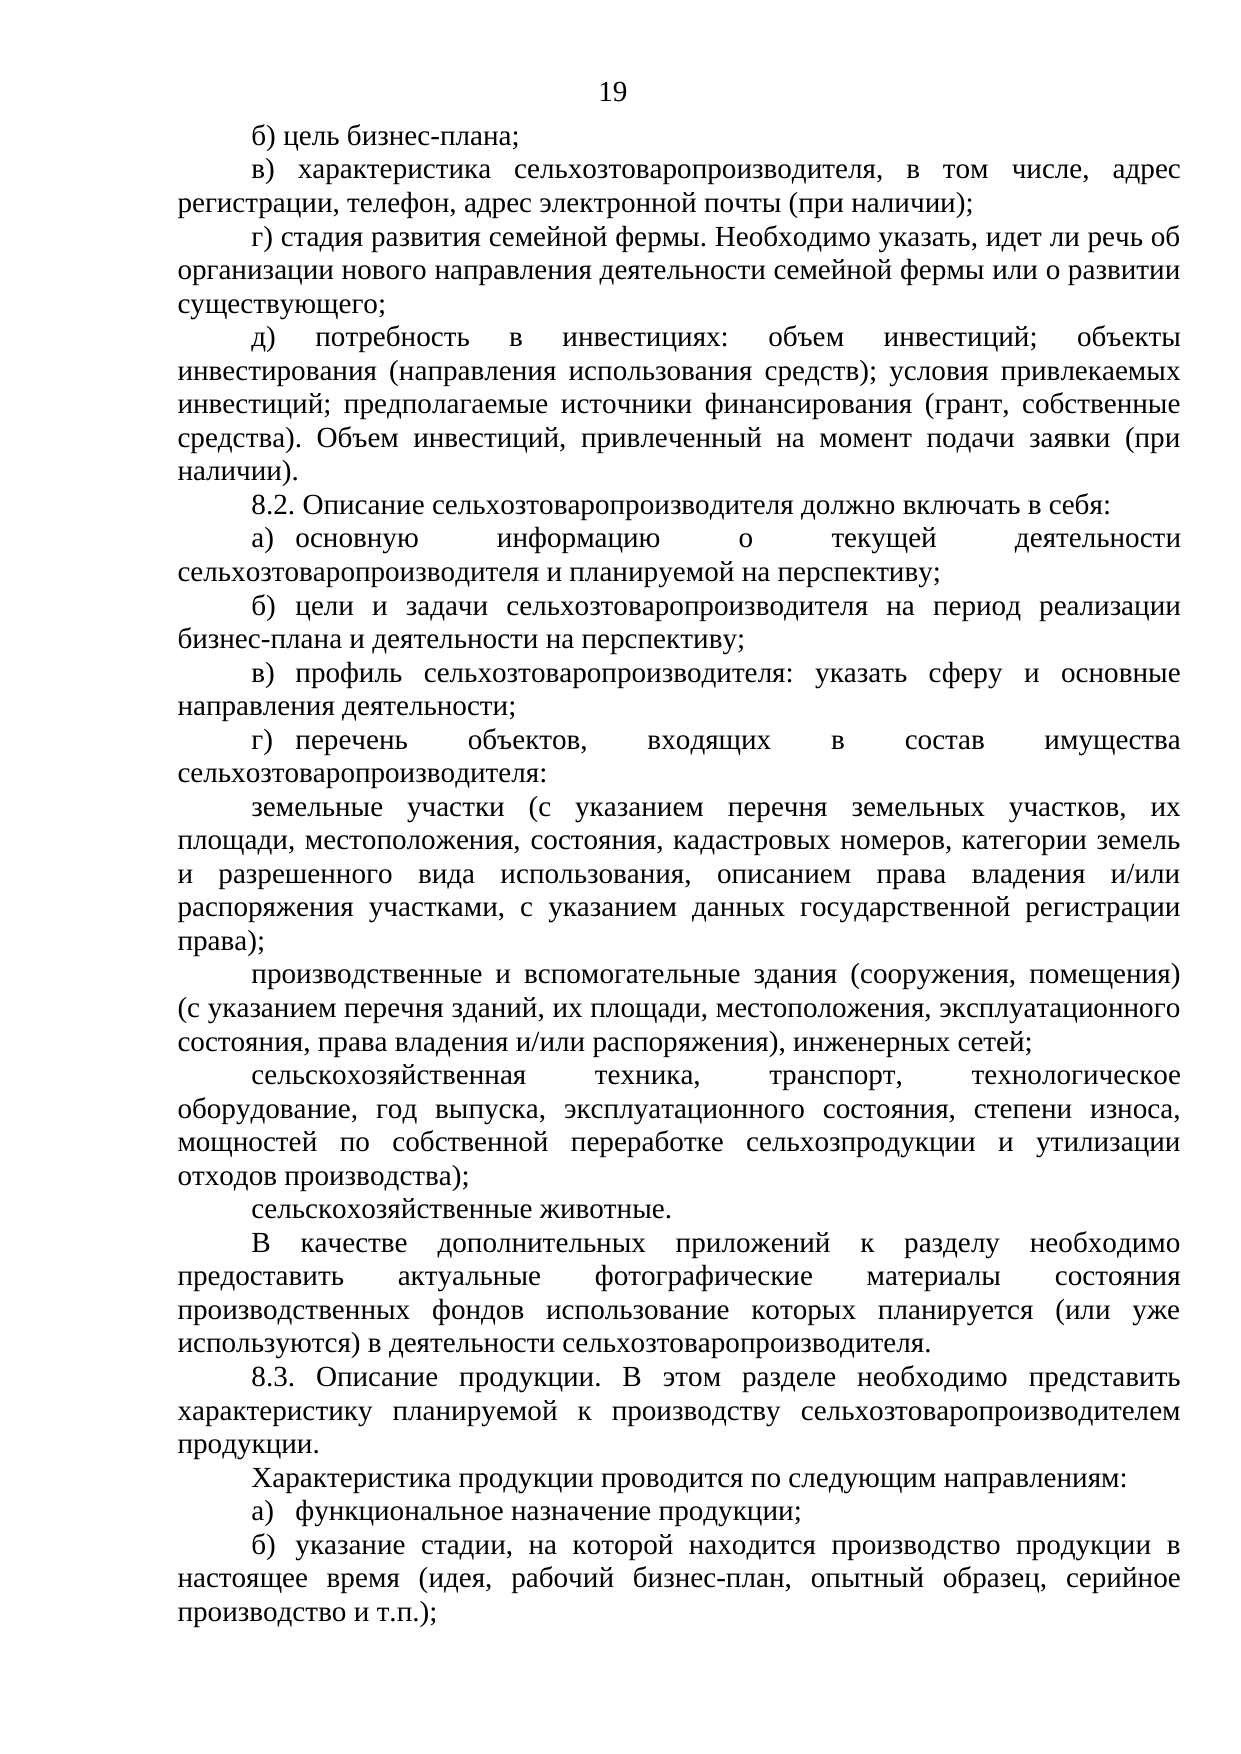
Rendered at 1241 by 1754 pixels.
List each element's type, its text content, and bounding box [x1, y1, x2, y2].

list сельскохозяйственная техника, транспорт, технологическое оборудование, год выпуска, эксплуатационного состояния, степени износа, мощностей по собственной переработке сельхозпродукции и утилизации отходов производства); [177, 1057, 1181, 1191]
list земельные участки (с указанием перечня земельных участков, их площади, местоположения, состояния, кадастровых номеров, категории земель и разрешенного вида использования, описанием права владения и/или распоряжения участками, с указанием данных государственной регистрации права); [177, 789, 1181, 957]
text д) потребность в инвестициях: объем инвестиций; объекты инвестирования (направления использования средств); условия привлекаемых инвестиций; предполагаемые источники финансирования (грант, собственные средства). Объем инвестиций, привлеченный на момент подачи заявки (при наличии). [177, 319, 1181, 487]
text 8.2. Описание сельхозтоваропроизводителя должно включать в себя: [177, 487, 1181, 521]
list профиль сельхозтоваропроизводителя: указать сферу и основные направления деятельности; [177, 655, 1181, 722]
list функциональное назначение продукции; [177, 1493, 1181, 1527]
list производственные и вспомогательные здания (сооружения, помещения) (с указанием перечня зданий, их площади, местоположения, эксплуатационного состояния, права владения и/или распоряжения), инженерных сетей; [177, 957, 1181, 1057]
text в) характеристика сельхозтоваропроизводителя, в том числе, адрес регистрации, телефон, адрес электронной почты (при наличии); [177, 152, 1181, 219]
list В качестве дополнительных приложений к разделу необходимо предоставить актуальные фотографические материалы состояния производственных фондов использование которых планируется (или уже используются) в деятельности сельхозтоваропроизводителя. [177, 1225, 1181, 1359]
list перечень объектов, входящих в состав имущества сельхозтоваропроизводителя: [177, 722, 1181, 789]
list сельскохозяйственные животные. [177, 1191, 1181, 1225]
list основную информацию о текущей деятельности сельхозтоваропроизводителя и планируемой на перспективу; [177, 521, 1181, 588]
text г) стадия развития семейной фермы. Необходимо указать, идет ли речь об организации нового направления деятельности семейной фермы или о развитии существующего; [177, 219, 1181, 319]
text Характеристика продукции проводится по следующим направлениям: [177, 1460, 1181, 1493]
text 8.3. Описание продукции. В этом разделе необходимо представить характеристику планируемой к производству сельхозтоваропроизводителем продукции. [177, 1359, 1181, 1460]
text б) цель бизнес-плана; [177, 118, 1181, 152]
list цели и задачи сельхозтоваропроизводителя на период реализации бизнес-плана и деятельности на перспективу; [177, 588, 1181, 655]
list указание стадии, на которой находится производство продукции в настоящее время (идея, рабочий бизнес-план, опытный образец, серийное производство и т.п.); [177, 1527, 1181, 1627]
